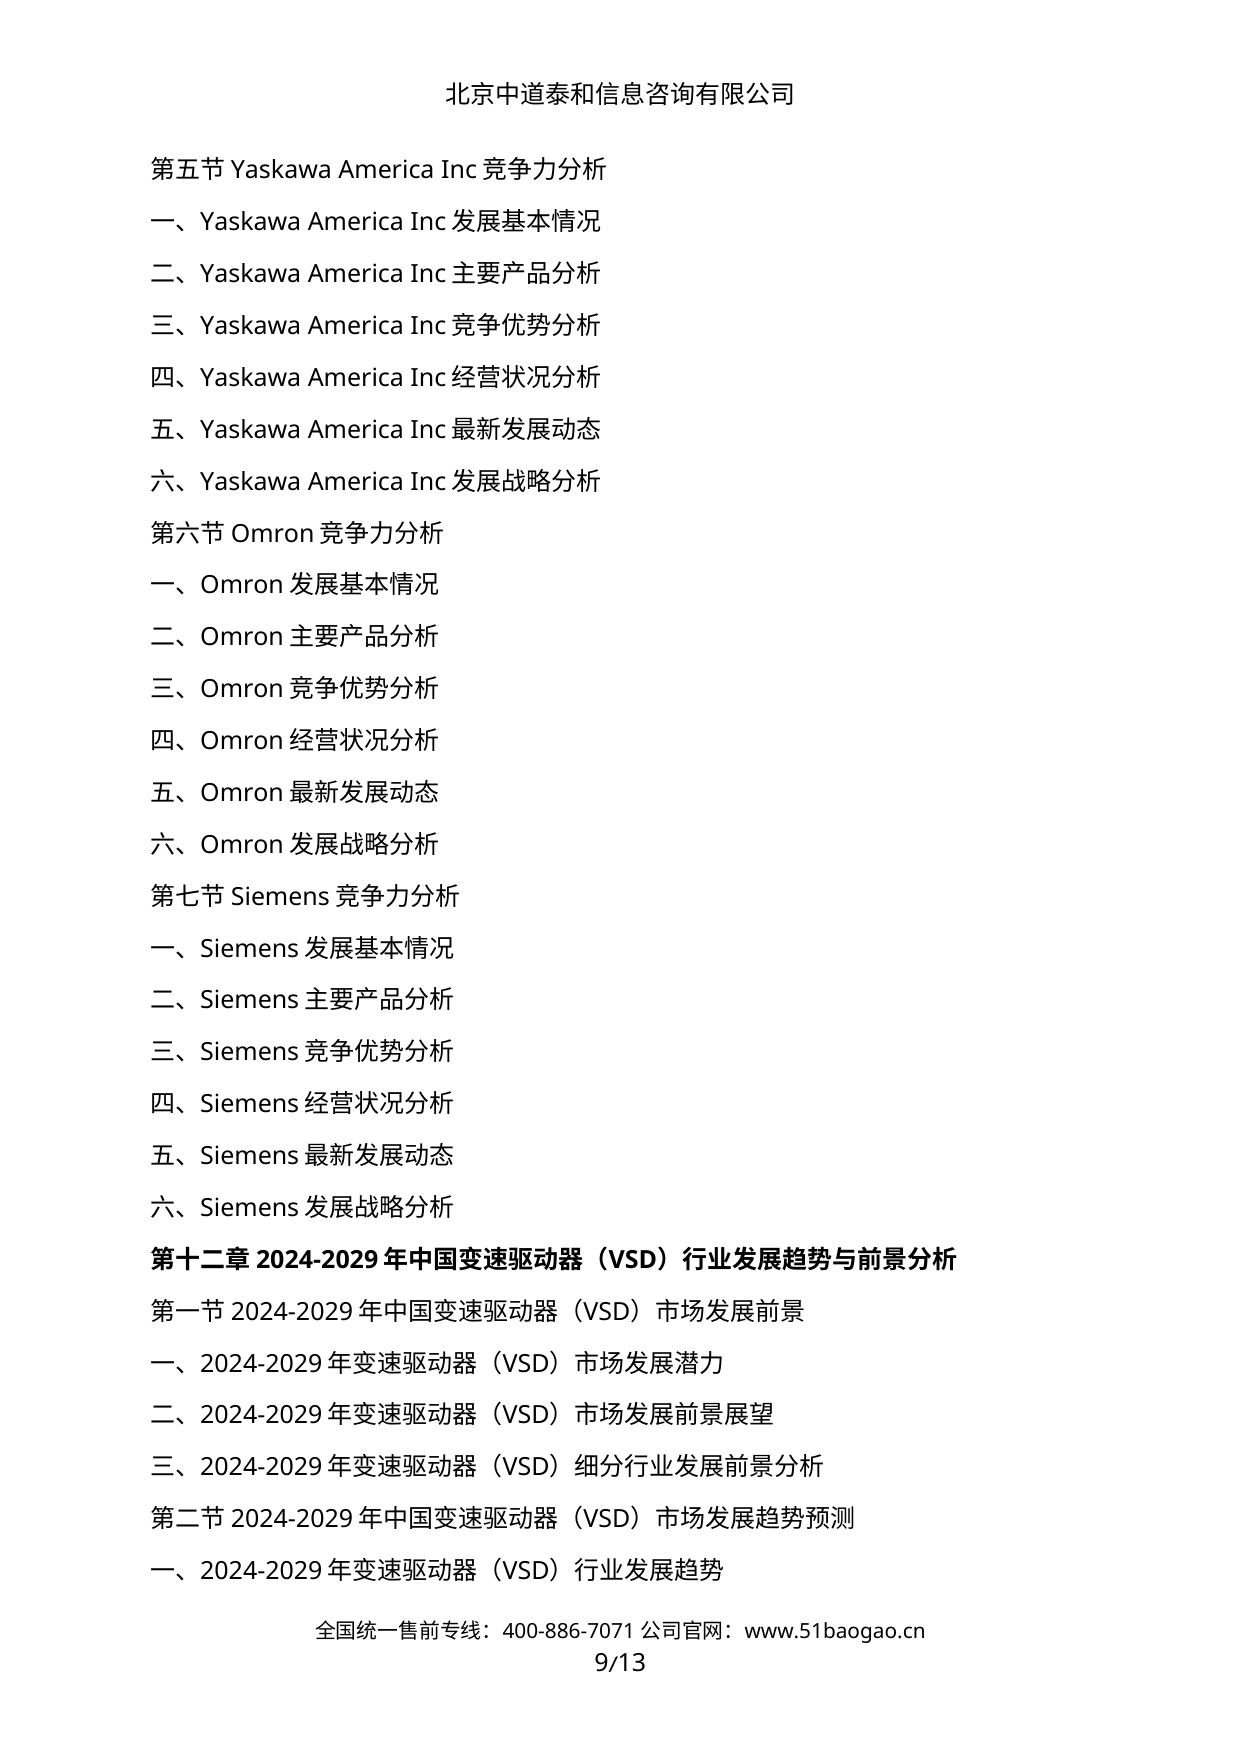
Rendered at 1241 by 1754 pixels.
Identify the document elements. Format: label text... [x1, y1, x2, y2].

text 第十二章 2024-2029年中国变速驱动器（VSD）行业发展趋势与前景分析 [150, 1239, 1090, 1276]
text 四、Omron经营状况分析 [150, 721, 1090, 757]
text 一、2024-2029年变速驱动器（VSD）市场发展潜力 [150, 1343, 1090, 1379]
text 第六节 Omron竞争力分析 [150, 513, 1090, 549]
text 三、Yaskawa America Inc竞争优势分析 [150, 306, 1090, 342]
text 六、Omron发展战略分析 [150, 824, 1090, 861]
text 一、Siemens发展基本情况 [150, 928, 1090, 964]
text 五、Siemens最新发展动态 [150, 1136, 1090, 1172]
text 四、Siemens经营状况分析 [150, 1084, 1090, 1120]
text 第七节 Siemens竞争力分析 [150, 876, 1090, 912]
text 一、2024-2029年变速驱动器（VSD）行业发展趋势 [150, 1551, 1090, 1587]
text 三、Siemens竞争优势分析 [150, 1032, 1090, 1068]
text 二、Yaskawa America Inc主要产品分析 [150, 254, 1090, 290]
text 三、2024-2029年变速驱动器（VSD）细分行业发展前景分析 [150, 1447, 1090, 1483]
text 三、Omron竞争优势分析 [150, 669, 1090, 705]
text 二、Omron主要产品分析 [150, 617, 1090, 653]
text 二、2024-2029年变速驱动器（VSD）市场发展前景展望 [150, 1395, 1090, 1431]
text 二、Siemens主要产品分析 [150, 980, 1090, 1016]
text 一、Omron发展基本情况 [150, 565, 1090, 601]
text 一、Yaskawa America Inc发展基本情况 [150, 202, 1090, 238]
text 第五节 Yaskawa America Inc竞争力分析 [150, 150, 1090, 186]
text 第一节 2024-2029年中国变速驱动器（VSD）市场发展前景 [150, 1291, 1090, 1327]
text 六、Yaskawa America Inc发展战略分析 [150, 461, 1090, 497]
text 五、Yaskawa America Inc最新发展动态 [150, 409, 1090, 446]
text 五、Omron最新发展动态 [150, 772, 1090, 809]
text 第二节 2024-2029年中国变速驱动器（VSD）市场发展趋势预测 [150, 1499, 1090, 1535]
text 六、Siemens发展战略分析 [150, 1187, 1090, 1224]
text 四、Yaskawa America Inc经营状况分析 [150, 357, 1090, 394]
